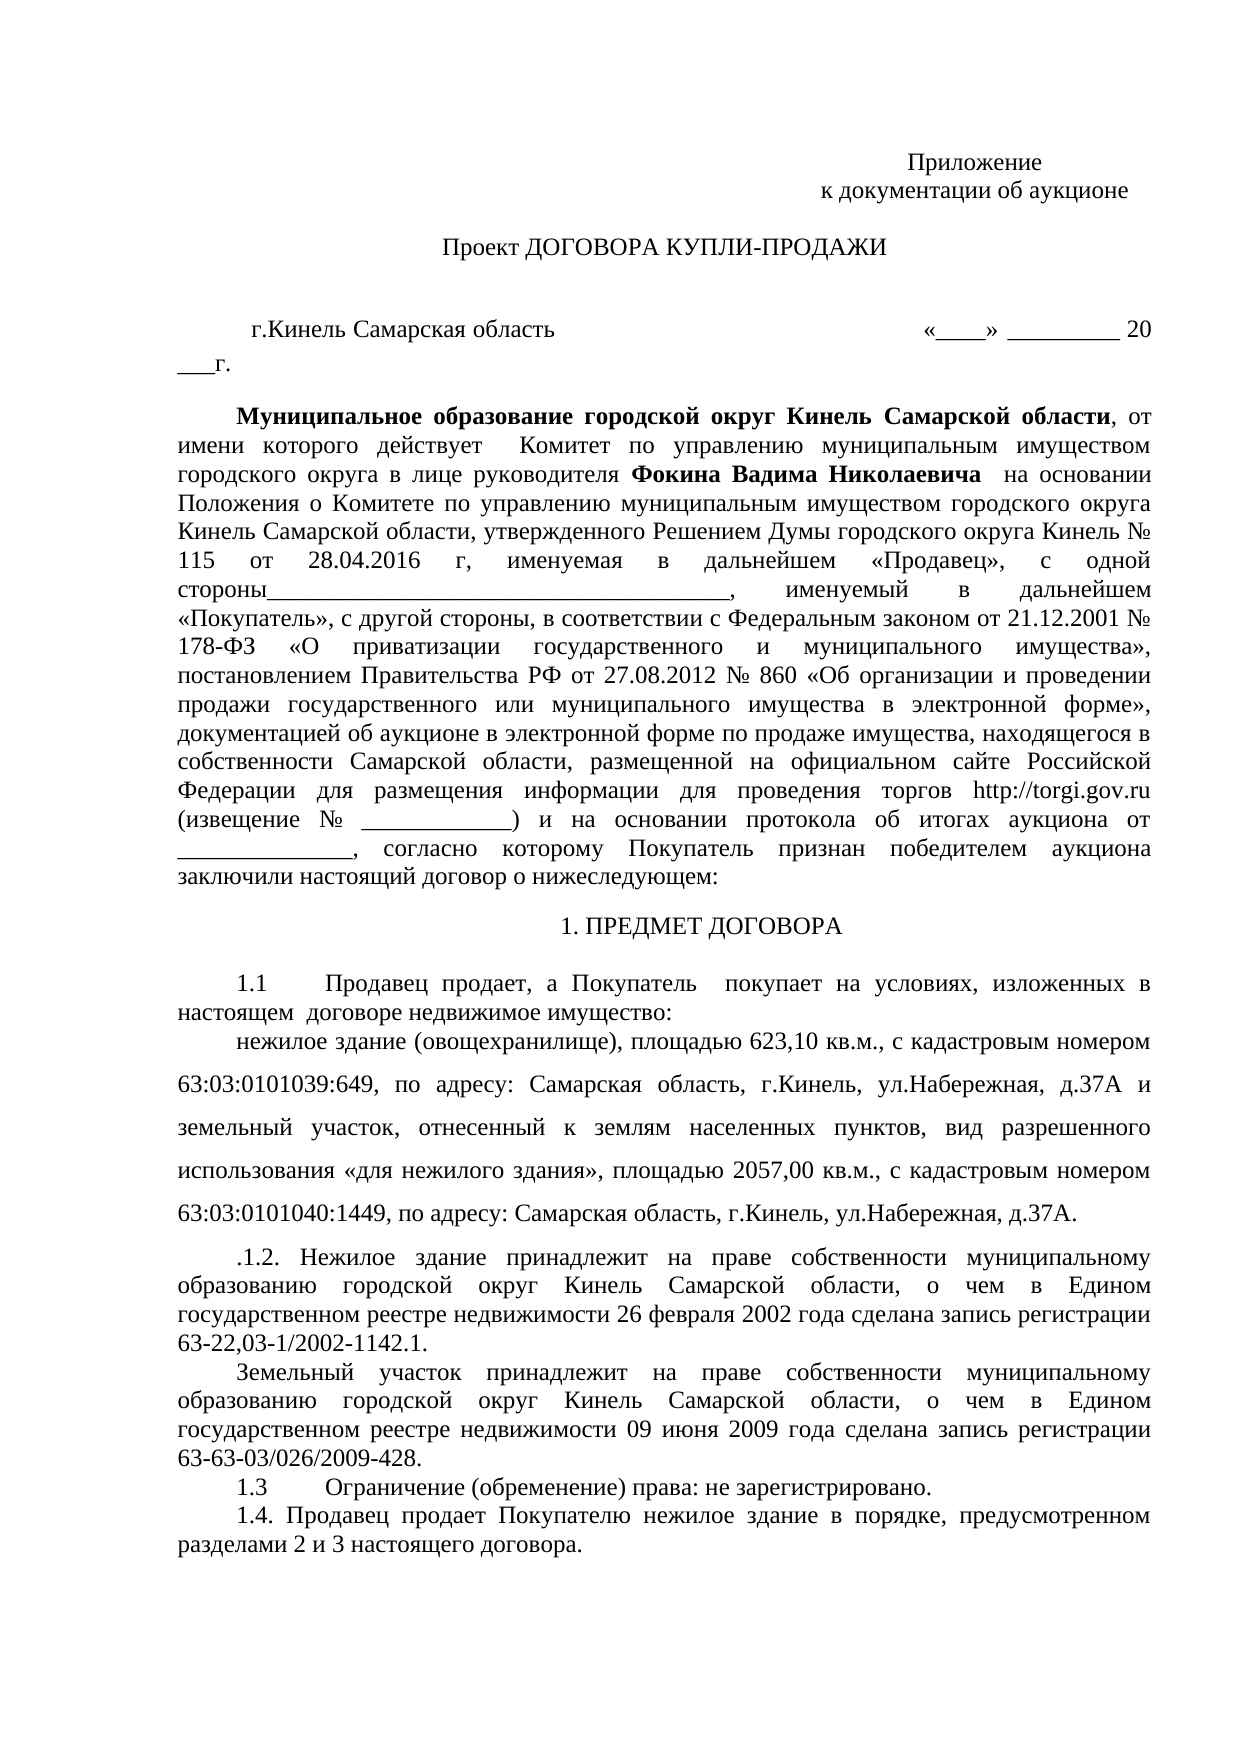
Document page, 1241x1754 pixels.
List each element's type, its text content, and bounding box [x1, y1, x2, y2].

text Муниципальное образование городской округ Кинель Самарской области, от имени которого действует Комитет по управлению муниципальным имуществом городского округа в лице руководителя Фокина Вадима Николаевича на основании Положения о Комитете по управлению муниципальным имуществом городского округа Кинель Самарской области, утвержденного Решением Думы городского округа Кинель № 115 от 28.04.2016 г, именуемая в дальнейшем «Продавец», с одной стороны_____________________________________, именуемый в дальнейшем «Покупатель», с другой стороны, в соответствии с Федеральным законом от 21.12.2001 № 178-ФЗ «О приватизации государственного и муниципального имущества», постановлением Правительства РФ от 27.08.2012 № 860 «Об организации и проведении продажи государственного или муниципального имущества в электронной форме», документацией об аукционе в электронной форме по продаже имущества, находящегося в собственности Самарской области, размещенной на официальном сайте Российской Федерации для размещения информации для проведения торгов http://torgi.gov.ru (извещение № ____________) и на основании протокола об итогах аукциона от ______________, согласно которому Покупатель признан победителем аукциона заключили настоящий договор о нижеследующем: [177, 401, 1152, 890]
text Земельный участок принадлежит на праве собственности муниципальному образованию городской округ Кинель Самарской области, о чем в Едином государственном реестре недвижимости 09 июня 2009 года сделана запись регистрации 63-63-03/026/2009-428. [177, 1357, 1152, 1472]
text 1.3 Ограничение (обременение) права: не зарегистрировано. [177, 1472, 1152, 1500]
text Приложение [768, 147, 1181, 176]
text к документации об аукционе [768, 176, 1181, 204]
text .1.2. Нежилое здание принадлежит на праве собственности муниципальному образованию городской округ Кинель Самарской области, о чем в Едином государственном реестре недвижимости 26 февраля 2002 года сделана запись регистрации 63-22,03-1/2002-1142.1. [177, 1242, 1152, 1357]
text нежилое здание (овощехранилище), площадью 623,10 кв.м., с кадастровым номером 63:03:0101039:649, по адресу: Самарская область, г.Кинель, ул.Набережная, д.37А и земельный участок, отнесенный к землям населенных пунктов, вид разрешенного использования «для нежилого здания», площадью 2057,00 кв.м., с кадастровым номером 63:03:0101040:1449, по адресу: Самарская область, г.Кинель, ул.Набережная, д.37А. [177, 1026, 1152, 1227]
text 1.1 Продавец продает, а Покупатель покупает на условиях, изложенных в настоящем договоре недвижимое имущество: [177, 968, 1152, 1026]
text 1.4. Продавец продает Покупателю нежилое здание в порядке, предусмотренном разделами 2 и 3 настоящего договора. [177, 1500, 1152, 1558]
text Проект ДОГОВОРА КУПЛИ-ПРОДАЖИ [177, 232, 1152, 261]
text 1. ПРЕДМЕТ ДОГОВОРА [177, 911, 1152, 940]
text г.Кинель Самарская область «____» _________ 20 ___г. [177, 314, 1152, 376]
